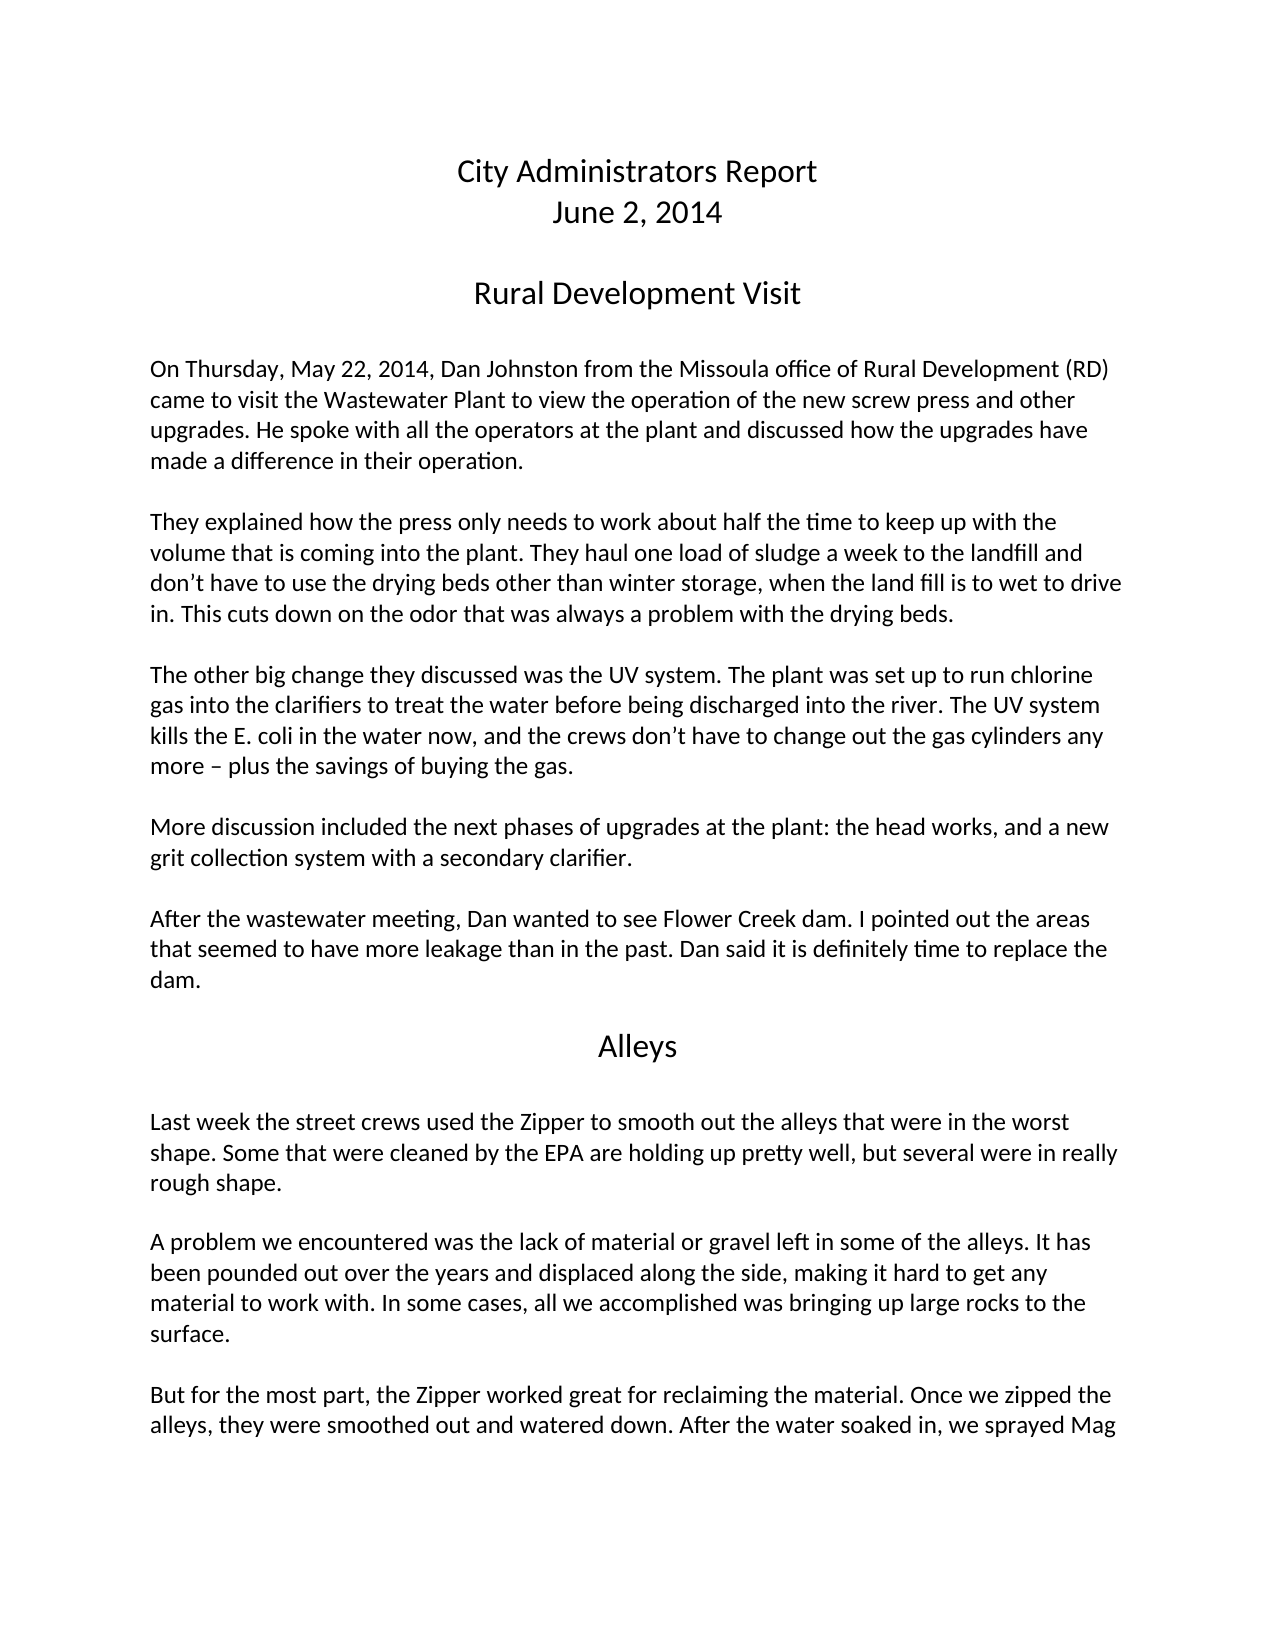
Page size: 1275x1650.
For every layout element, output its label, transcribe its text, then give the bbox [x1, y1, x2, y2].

text After the wastewater meeting, Dan wanted to see Flower Creek dam. I pointed out the areas that seemed to have more leakage than in the past. Dan said it is definitely time to replace the dam. [150, 903, 1125, 994]
text Last week the street crews used the Zipper to smooth out the alleys that were in the worst shape. Some that were cleaned by the EPA are holding up pretty well, but several were in really rough shape. [150, 1107, 1125, 1226]
text The other big change they discussed was the UV system. The plant was set up to run chlorine gas into the clarifiers to treat the water before being discharged into the river. The UV system kills the E. coli in the water now, and the crews don’t have to change out the gas cylinders any more – plus the savings of buying the gas. [150, 659, 1125, 781]
text June 2, 2014 [150, 191, 1125, 231]
text A problem we encountered was the lack of material or gravel left in some of the alleys. It has been pounded out over the years and displaced along the side, making it hard to get any material to work with. In some cases, all we accomplished was bringing up large rocks to the surface. [150, 1226, 1125, 1348]
text Rural Development Visit [150, 272, 1125, 313]
text They explained how the press only needs to work about half the time to keep up with the volume that is coming into the plant. They haul one load of sludge a week to the landfill and don’t have to use the drying beds other than winter storage, when the land fill is to wet to drive in. This cuts down on the odor that was always a problem with the drying beds. [150, 506, 1125, 628]
text City Administrators Report [150, 150, 1125, 191]
text More discussion included the next phases of upgrades at the plant: the head works, and a new grit collection system with a secondary clarifier. [150, 811, 1125, 872]
text Alleys [150, 1025, 1125, 1066]
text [150, 1379, 1125, 1440]
text On Thursday, May 22, 2014, Dan Johnston from the Missoula office of Rural Development (RD) came to visit the Wastewater Plant to view the operation of the new screw press and other upgrades. He spoke with all the operators at the plant and discussed how the upgrades have made a difference in their operation. [150, 354, 1125, 476]
